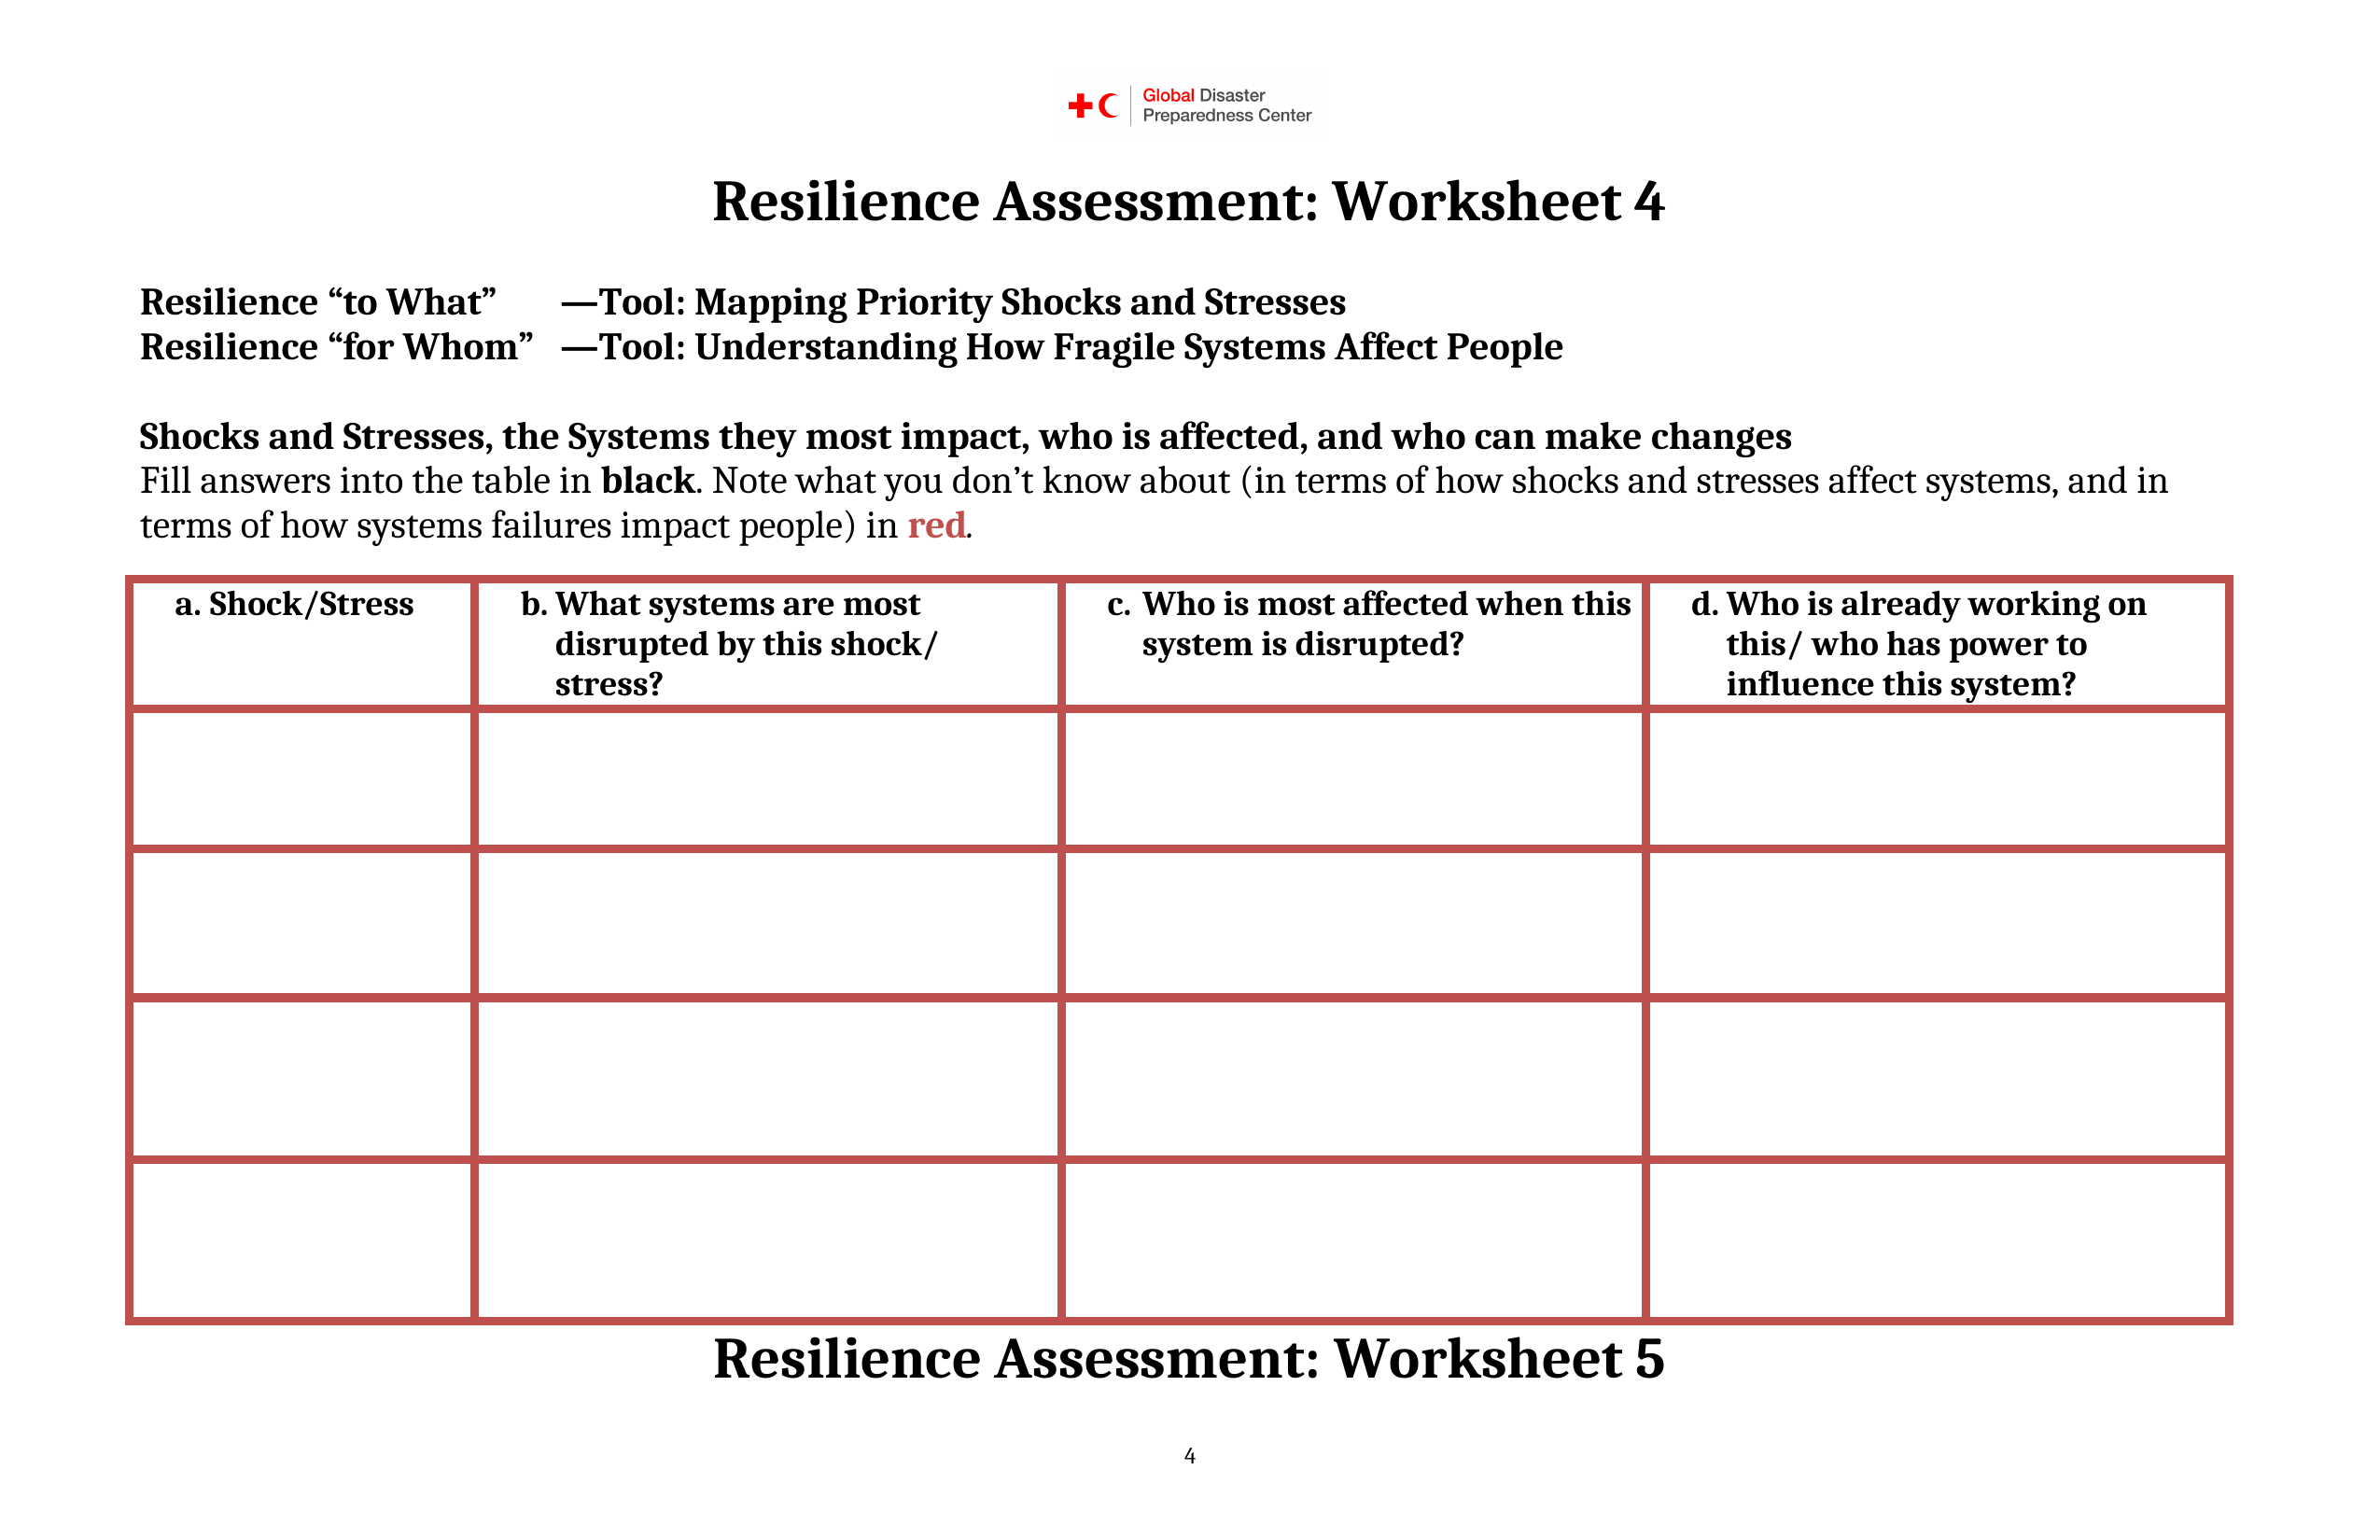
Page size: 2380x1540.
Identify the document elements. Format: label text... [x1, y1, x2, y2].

table_cell [1066, 1002, 1642, 1155]
table_header What systems are most disrupted by this shock/ stress? [479, 583, 1057, 705]
table_cell [479, 1002, 1057, 1155]
table_cell [1066, 713, 1642, 845]
picture [1053, 70, 1327, 142]
table_cell [479, 1164, 1057, 1317]
table_cell [479, 713, 1057, 845]
table_cell [1066, 853, 1642, 993]
table_cell [479, 853, 1057, 993]
table_cell [1650, 713, 2225, 845]
table_cell [133, 853, 470, 993]
text Fill answers into the table in black. Note what you don’t know about (in terms of how shocks and stresses affect systems, and in terms of how systems failures impact people) in red. [140, 458, 2240, 548]
text Resilience Assessment: Worksheet 4 [140, 168, 2240, 235]
table_cell [133, 1002, 470, 1155]
text Shocks and Stresses, the Systems they most impact, who is affected, and who can make changes [140, 413, 2240, 458]
table_cell [1650, 853, 2225, 993]
text Resilience “for Whom” —Tool: Understanding How Fragile Systems Affect People [140, 325, 2240, 370]
table_header Who is most affected when this system is disrupted? [1066, 583, 1642, 705]
table_cell [1650, 1164, 2225, 1317]
table_cell [133, 713, 470, 845]
table_header Shock/Stress [133, 583, 470, 705]
table_cell [133, 1164, 470, 1317]
table_header Who is already working on this/ who has power to influence this system? [1650, 583, 2225, 705]
table_cell [1650, 1002, 2225, 1155]
table_cell [1066, 1164, 1642, 1317]
text Resilience “to What” —Tool: Mapping Priority Shocks and Stresses [140, 280, 2240, 325]
text Resilience Assessment: Worksheet 5 [140, 1325, 2240, 1393]
